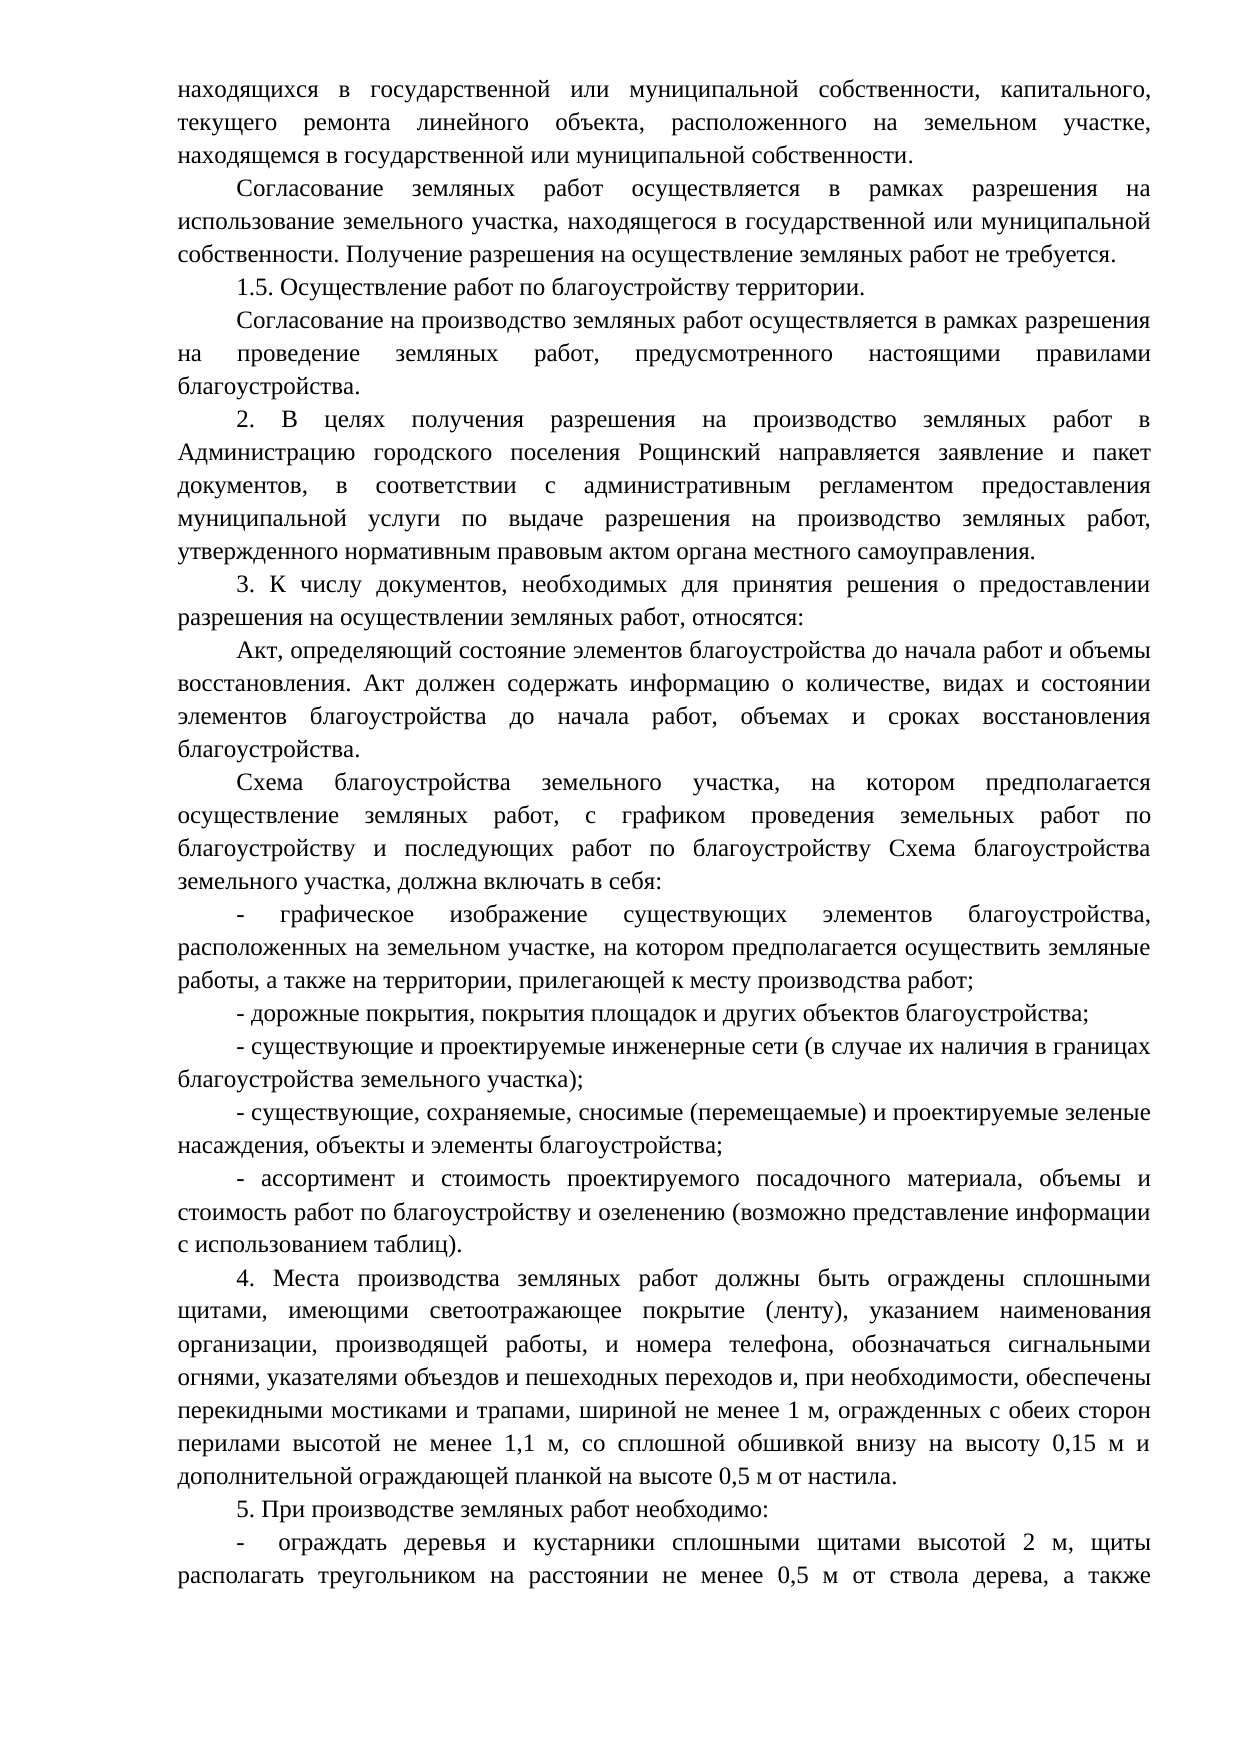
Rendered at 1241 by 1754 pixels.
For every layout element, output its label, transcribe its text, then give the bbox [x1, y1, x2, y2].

text - ассортимент и стоимость проектируемого посадочного материала, объемы и стоимость работ по благоустройству и озеленению (возможно представление информации с использованием таблиц). [177, 1163, 1152, 1258]
text 4. Места производства земляных работ должны быть ограждены сплошными щитами, имеющими светоотражающее покрытие (ленту), указанием наименования организации, производящей работы, и номера телефона, обозначаться сигнальными огнями, указателями объездов и пешеходных переходов и, при необходимости, обеспечены перекидными мостиками и трапами, шириной не менее 1 м, огражденных с обеих сторон перилами высотой не менее 1,1 м, со сплошной обшивкой внизу на высоту 0,15 м и дополнительной ограждающей планкой на высоте 0,5 м от настила. [177, 1263, 1152, 1489]
text 3. К числу документов, необходимых для принятия решения о предоставлении разрешения на осуществлении земляных работ, относятся: [177, 569, 1152, 631]
text - существующие и проектируемые инженерные сети (в случае их наличия в границах благоустройства земельного участка); [177, 1031, 1152, 1093]
text Согласование на производство земляных работ осуществляется в рамках разрешения на проведение земляных работ, предусмотренного настоящими правилами благоустройства. [177, 367, 1152, 400]
text 1.5. Осуществление работ по благоустройству территории. [177, 272, 1152, 301]
text Схема благоустройства земельного участка, на котором предполагается осуществление земляных работ, с графиком проведения земельных работ по благоустройству и последующих работ по благоустройству Схема благоустройства земельного участка, должна включать в себя: [177, 767, 1152, 895]
text - дорожные покрытия, покрытия площадок и других объектов благоустройства; [177, 998, 1152, 1027]
text Согласование на производство земляных работ осуществляется в рамках разрешения на проведение земляных работ, предусмотренного настоящими правилами благоустройства. [177, 305, 1152, 338]
text 5. При производстве земляных работ необходимо: [177, 1494, 1152, 1522]
text 2. В целях получения разрешения на производство земляных работ в Администрацию городского поселения Рощинский направляется заявление и пакет документов, в соответствии с административным регламентом предоставления муниципальной услуги по выдаче разрешения на производство земляных работ, утвержденного нормативным правовым актом органа местного самоуправления. [177, 404, 1152, 565]
text - графическое изображение существующих элементов благоустройства, расположенных на земельном участке, на котором предполагается осуществить земляные работы, а также на территории, прилегающей к месту производства работ; [177, 899, 1152, 994]
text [177, 1527, 1152, 1588]
text - существующие, сохраняемые, сносимые (перемещаемые) и проектируемые зеленые насаждения, объекты и элементы благоустройства; [177, 1097, 1152, 1159]
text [177, 74, 1152, 169]
text Акт, определяющий состояние элементов благоустройства до начала работ и объемы восстановления. Акт должен содержать информацию о количестве, видах и состоянии элементов благоустройства до начала работ, объемах и сроках восстановления благоустройства. [177, 635, 1152, 763]
